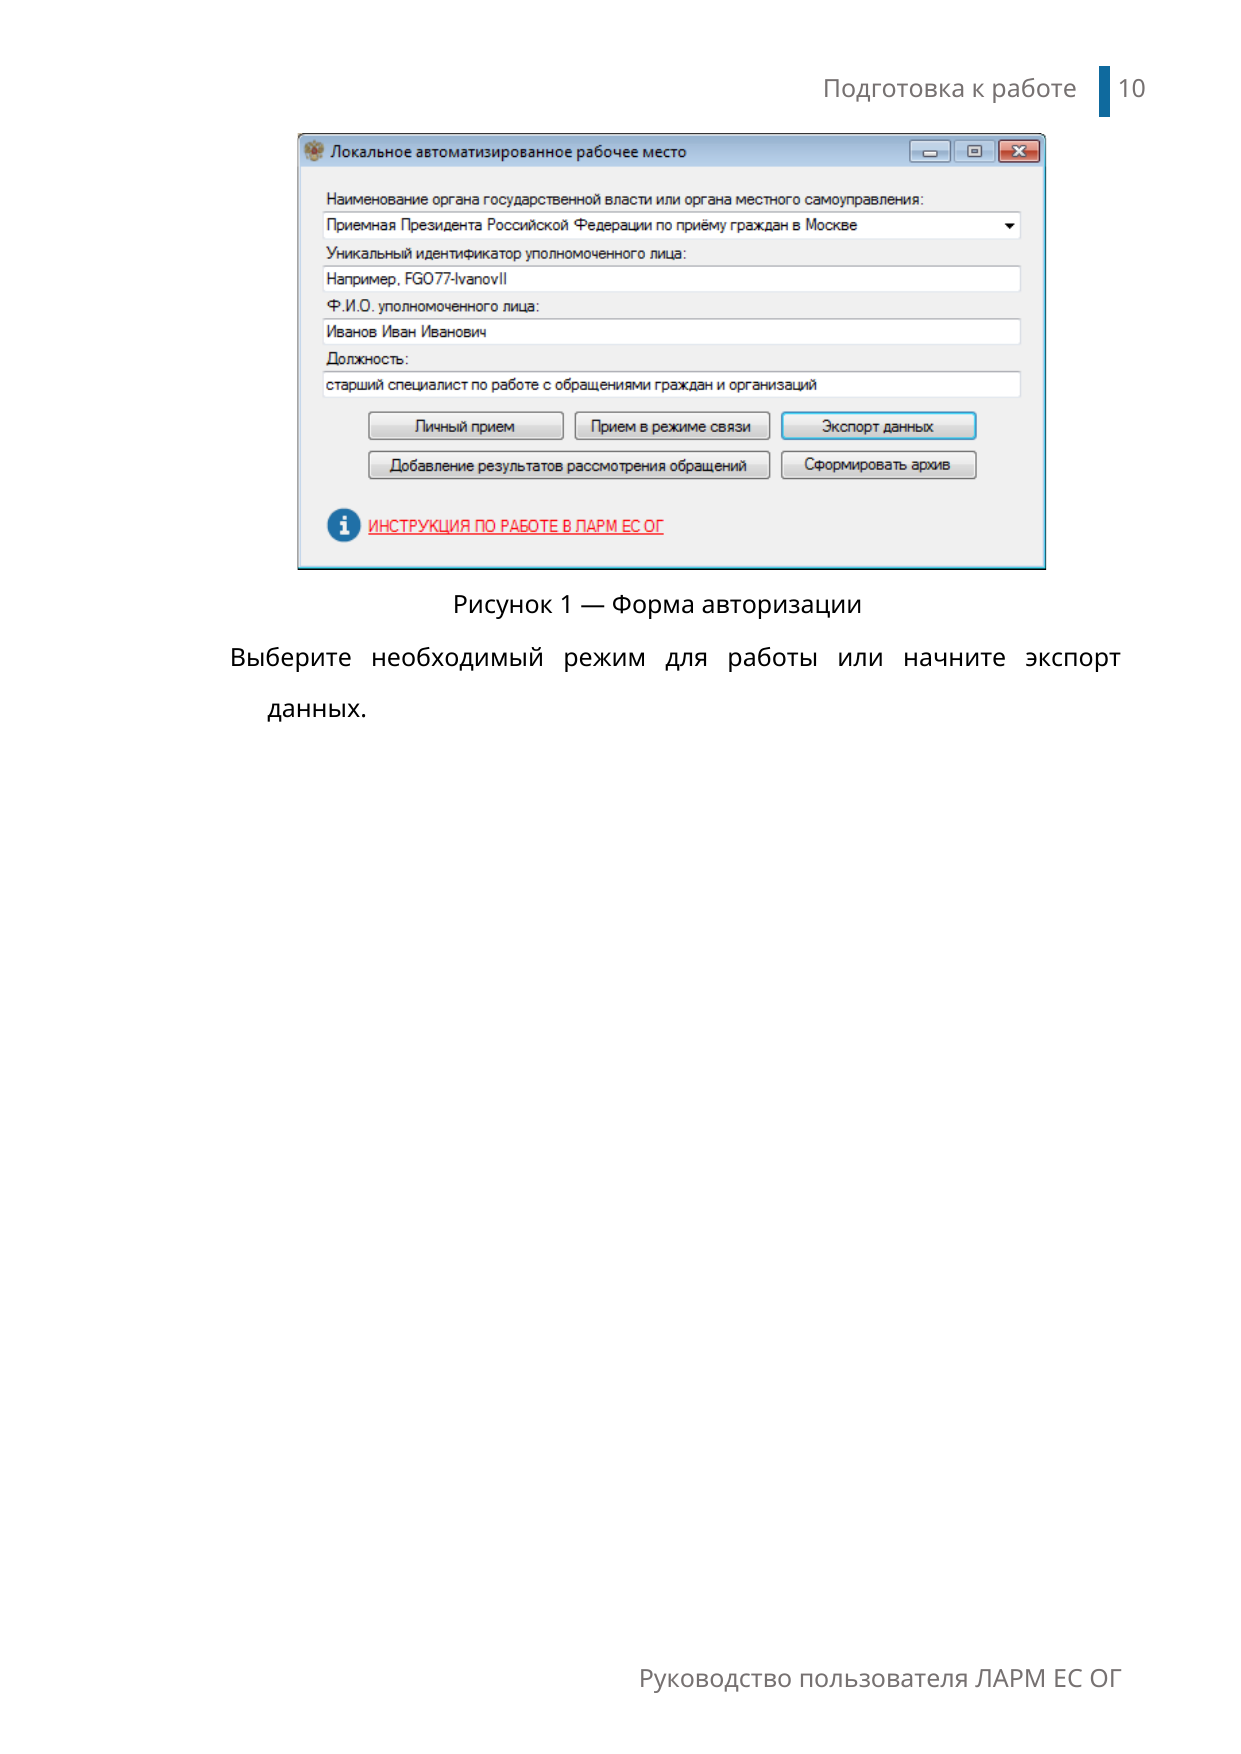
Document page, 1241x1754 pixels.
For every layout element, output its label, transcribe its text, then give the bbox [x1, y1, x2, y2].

picture [297, 133, 1047, 570]
picture [1099, 66, 1110, 117]
text Выберите необходимый режим для работы или начните экспорт данных. [229, 639, 1122, 725]
text Рисунок 1 — Форма авторизации [193, 586, 1122, 620]
